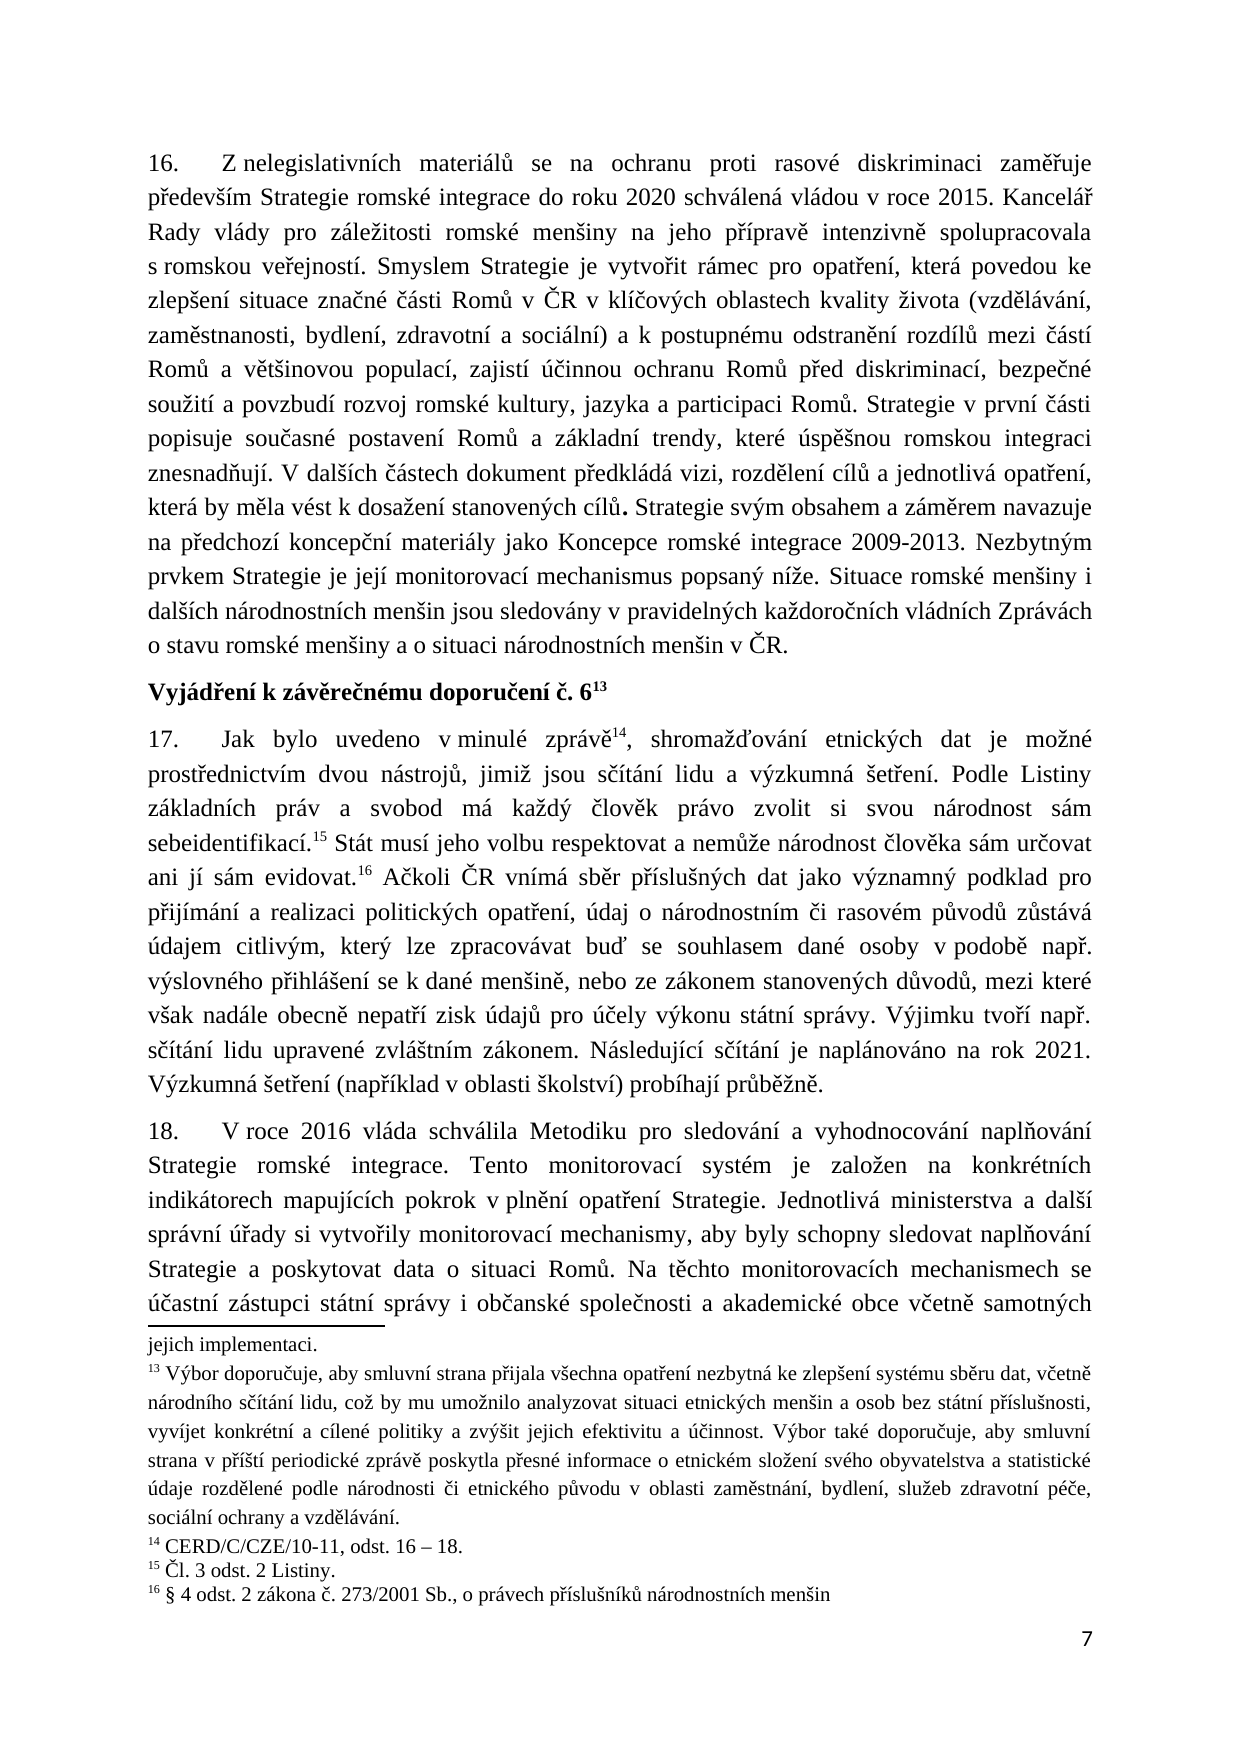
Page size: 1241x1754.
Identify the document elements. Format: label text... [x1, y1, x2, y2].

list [148, 1116, 1092, 1317]
list Z nelegislativních materiálů se na ochranu proti rasové diskriminaci zaměřuje především Strategie romské integrace do roku 2020 schválená vládou v roce 2015. Kancelář Rady vlády pro záležitosti romské menšiny na jeho přípravě intenzivně spolupracovala s romskou veřejností. Smyslem Strategie je vytvořit rámec pro opatření, která povedou ke zlepšení situace značné části Romů v ČR v klíčových oblastech kvality života (vzdělávání, zaměstnanosti, bydlení, zdravotní a sociální) a k postupnému odstranění rozdílů mezi částí Romů a většinovou populací, zajistí účinnou ochranu Romů před diskriminací, bezpečné soužití a povzbudí rozvoj romské kultury, jazyka a participaci Romů. Strategie v první části popisuje současné postavení Romů a základní trendy, které úspěšnou romskou integraci znesnadňují. V dalších částech dokument předkládá vizi, rozdělení cílů a jednotlivá opatření, která by měla vést k dosažení stanovených cílů. Strategie svým obsahem a záměrem navazuje na předchozí koncepční materiály jako Koncepce romské integrace 2009-2013. Nezbytným prvkem Strategie je její monitorovací mechanismus popsaný níže. Situace romské menšiny i dalších národnostních menšin jsou sledovány v pravidelných každoročních vládních Zprávách o stavu romské menšiny a o situaci národnostních menšin v ČR. [148, 148, 1092, 659]
text Vyjádření k závěrečnému doporučení č. 6 [148, 677, 1092, 706]
list Jak bylo uvedeno v minulé zprávě, shromažďování etnických dat je možné prostřednictvím dvou nástrojů, jimiž jsou sčítání lidu a výzkumná šetření. Podle Listiny základních práv a svobod má každý člověk právo zvolit si svou národnost sám sebeidentifikací. Stát musí jeho volbu respektovat a nemůže národnost člověka sám určovat ani jí sám evidovat. Ačkoli ČR vnímá sběr příslušných dat jako významný podklad pro přijímání a realizaci politických opatření, údaj o národnostním či rasovém původů zůstává údajem citlivým, který lze zpracovávat buď se souhlasem dané osoby v podobě např. výslovného přihlášení se k dané menšině, nebo ze zákonem stanovených důvodů, mezi které však nadále obecně nepatří zisk údajů pro účely výkonu státní správy. Výjimku tvoří např. sčítání lidu upravené zvláštním zákonem. Následující sčítání je naplánováno na rok 2021. Výzkumná šetření (například v oblasti školství) probíhají průběžně. [148, 724, 1092, 1098]
